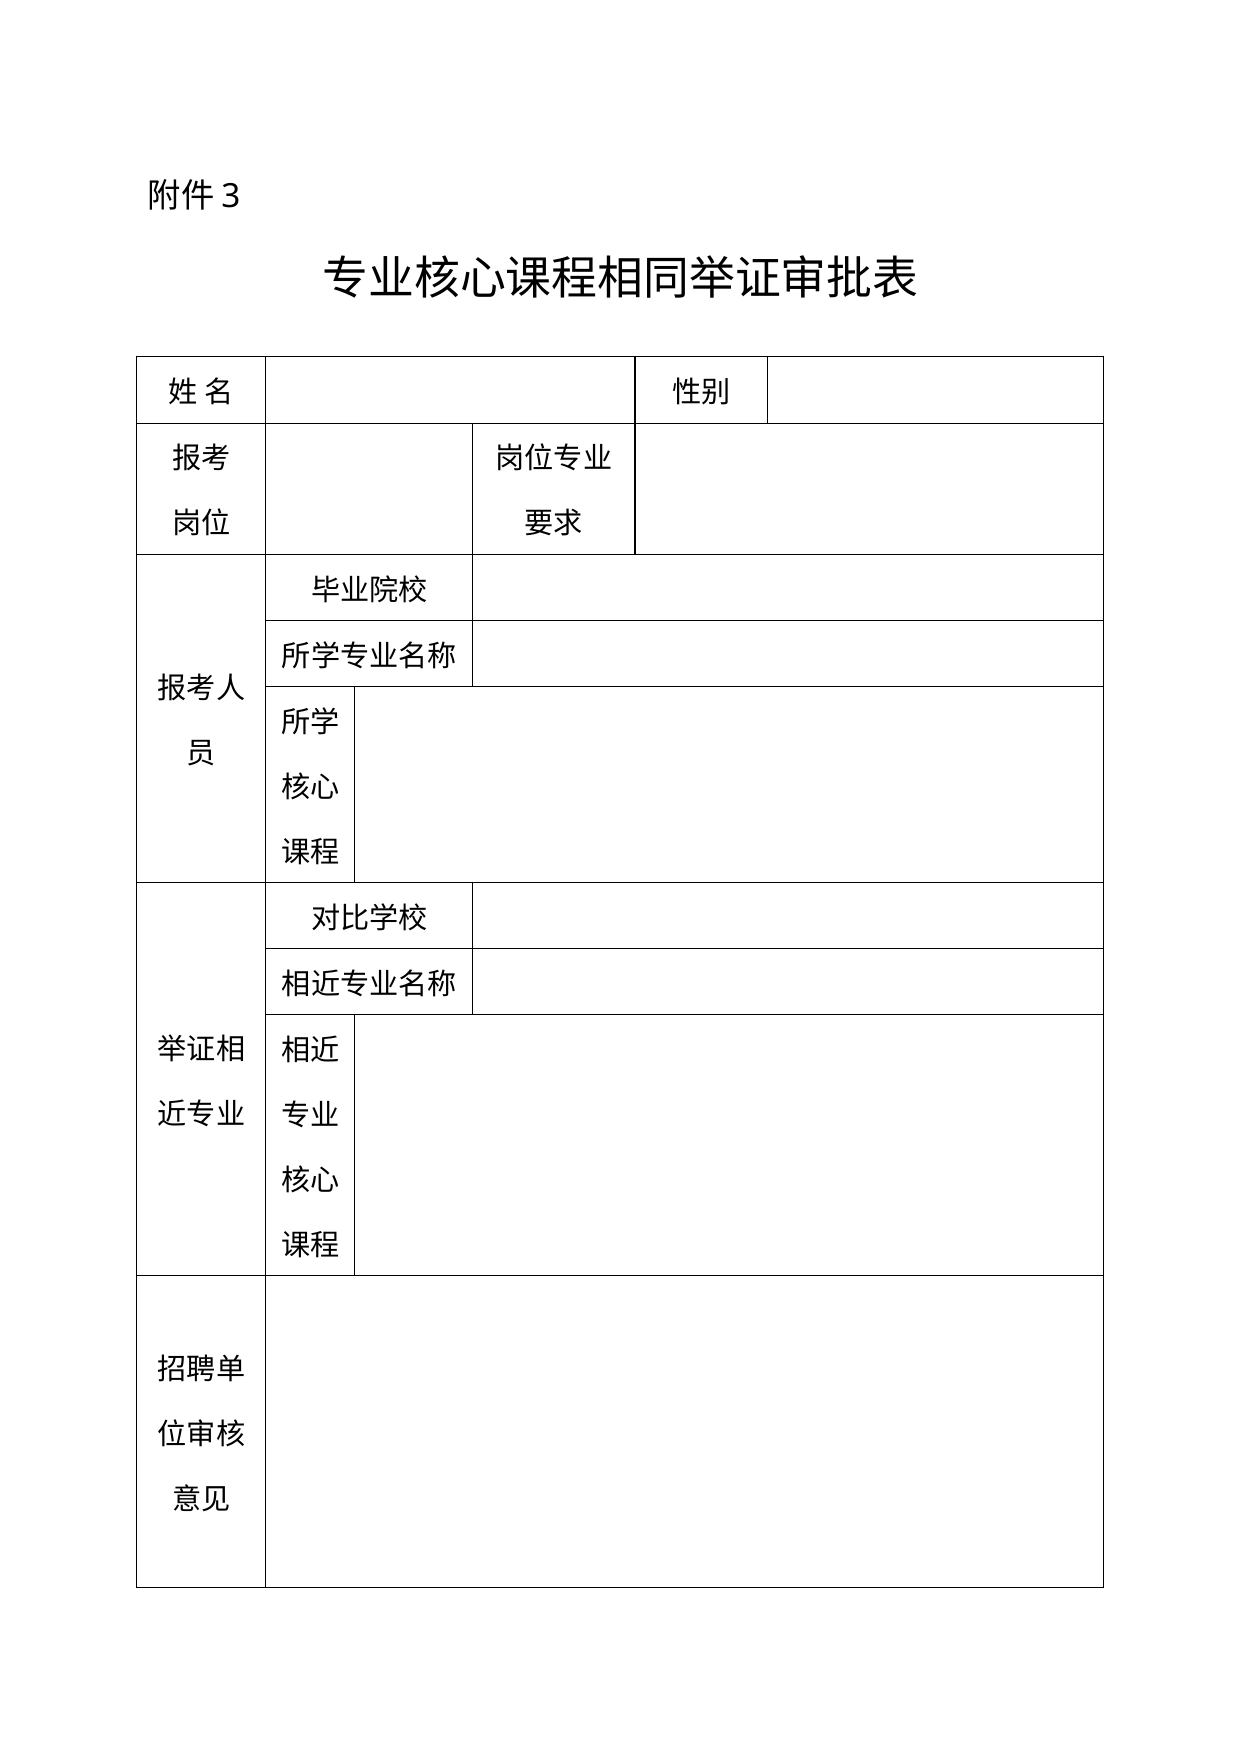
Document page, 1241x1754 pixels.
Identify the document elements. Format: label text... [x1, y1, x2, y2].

table_cell [266, 424, 472, 554]
table_cell [473, 949, 1103, 1014]
table_cell 报考 岗位 [137, 424, 265, 554]
table_header [266, 357, 634, 423]
table_cell [473, 621, 1103, 686]
table_cell 报考人员 [137, 555, 265, 882]
table_cell 毕业院校 [266, 555, 472, 620]
table_cell 所学专业名称 [266, 621, 472, 686]
table_cell [355, 687, 1103, 882]
table_cell 所学核心课程 [266, 687, 354, 882]
table_cell [266, 1276, 1103, 1587]
table_cell [636, 424, 1103, 554]
table_cell 招聘单位审核意见 [137, 1276, 265, 1587]
table_header 性别 [636, 357, 767, 423]
text 附件3 [148, 161, 1092, 226]
table_cell 举证相近专业 [137, 883, 265, 1275]
text 专业核心课程相同举证审批表 [148, 226, 1092, 323]
table_cell [355, 1015, 1103, 1275]
table_cell 岗位专业要求 [473, 424, 634, 554]
table_header 姓 名 [137, 357, 265, 423]
table_cell 相近专业名称 [266, 949, 472, 1014]
table_cell [473, 555, 1103, 620]
table_cell 对比学校 [266, 883, 472, 948]
table_cell [473, 883, 1103, 948]
table_cell 相近专业核心课程 [266, 1015, 354, 1275]
table_header [768, 357, 1103, 423]
